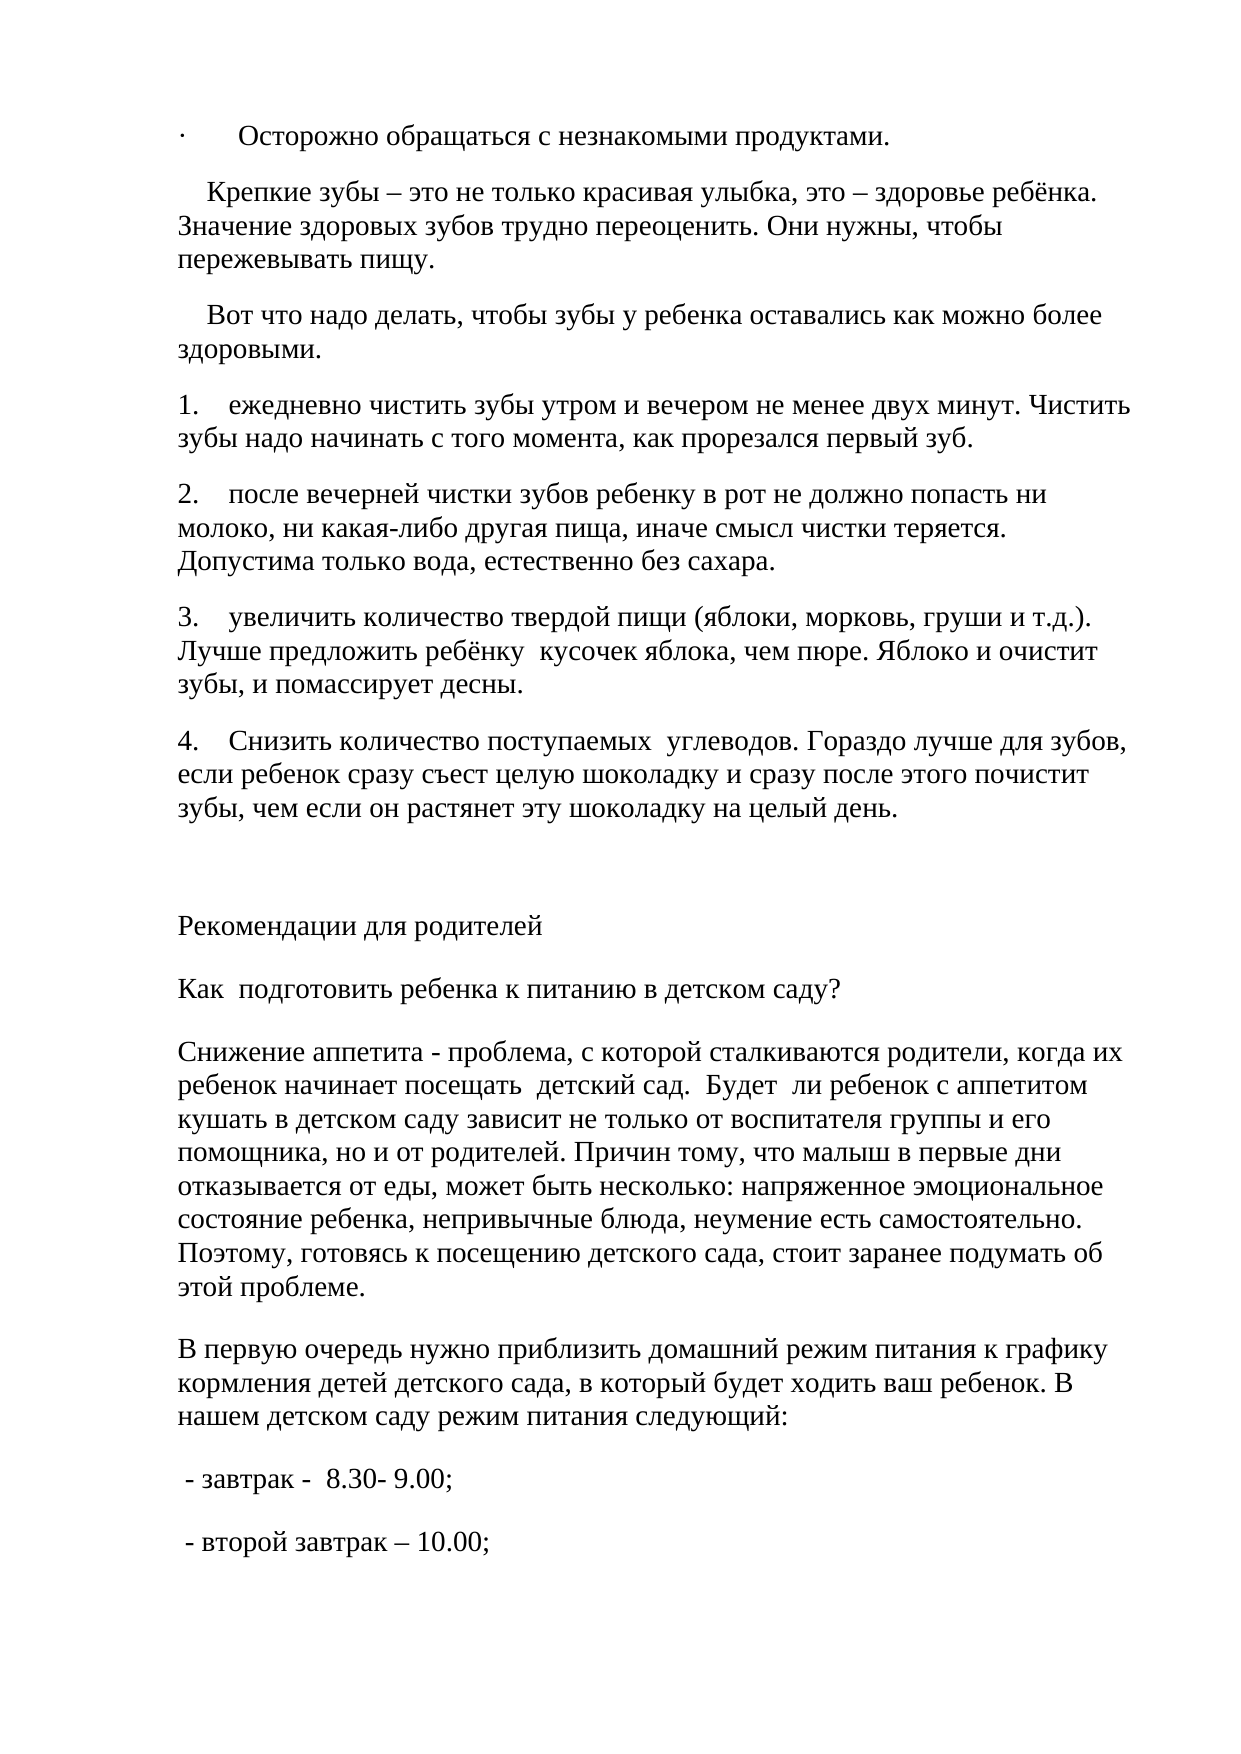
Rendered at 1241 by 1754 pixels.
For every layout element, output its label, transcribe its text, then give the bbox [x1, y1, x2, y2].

text - завтрак - 8.30- 9.00; [177, 1461, 1152, 1495]
text 4. Снизить количество поступаемых углеводов. Гораздо лучше для зубов, если ребенок сразу съест целую шоколадку и сразу после этого почистит зубы, чем если он растянет эту шоколадку на целый день. [177, 723, 1152, 823]
text Снижение аппетита - проблема, с которой сталкиваются родители, когда их ребенок начинает посещать детский сад. Будет ли ребенок с аппетитом кушать в детском саду зависит не только от воспитателя группы и его помощника, но и от родителей. Причин тому, что малыш в первые дни отказывается от еды, может быть несколько: напряженное эмоциональное состояние ребенка, непривычные блюда, неумение есть самостоятельно. Поэтому, готовясь к посещению детского сада, стоит заранее подумать об этой проблеме. [177, 1034, 1152, 1302]
text 2. после вечерней чистки зубов ребенку в рот не должно попасть ни молоко, ни какая-либо другая пища, иначе смысл чистки теряется. Допустима только вода, естественно без сахара. [177, 476, 1152, 577]
text В первую очередь нужно приблизить домашний режим питания к графику кормления детей детского сада, в который будет ходить ваш ребенок. В нашем детском саду режим питания следующий: [177, 1331, 1152, 1432]
text · Осторожно обращаться с незнакомыми продуктами. [177, 118, 1152, 152]
text Как подготовить ребенка к питанию в детском саду? [177, 971, 1152, 1005]
text 3. увеличить количество твердой пищи (яблоки, морковь, груши и т.д.). Лучше предложить ребёнку кусочек яблока, чем пюре. Яблоко и очистит зубы, и помассирует десны. [177, 599, 1152, 700]
text 1. ежедневно чистить зубы утром и вечером не менее двух минут. Чистить зубы надо начинать с того момента, как прорезался первый зуб. [177, 387, 1152, 454]
text Крепкие зубы – это не только красивая улыбка, это – здоровье ребёнка. Значение здоровых зубов трудно переоценить. Они нужны, чтобы пережевывать пищу. [177, 174, 1152, 275]
text - второй завтрак – 10.00; [177, 1524, 1152, 1557]
text Рекомендации для родителей [177, 908, 1152, 942]
text Вот что надо делать, чтобы зубы у ребенка оставались как можно более здоровыми. [177, 297, 1152, 364]
